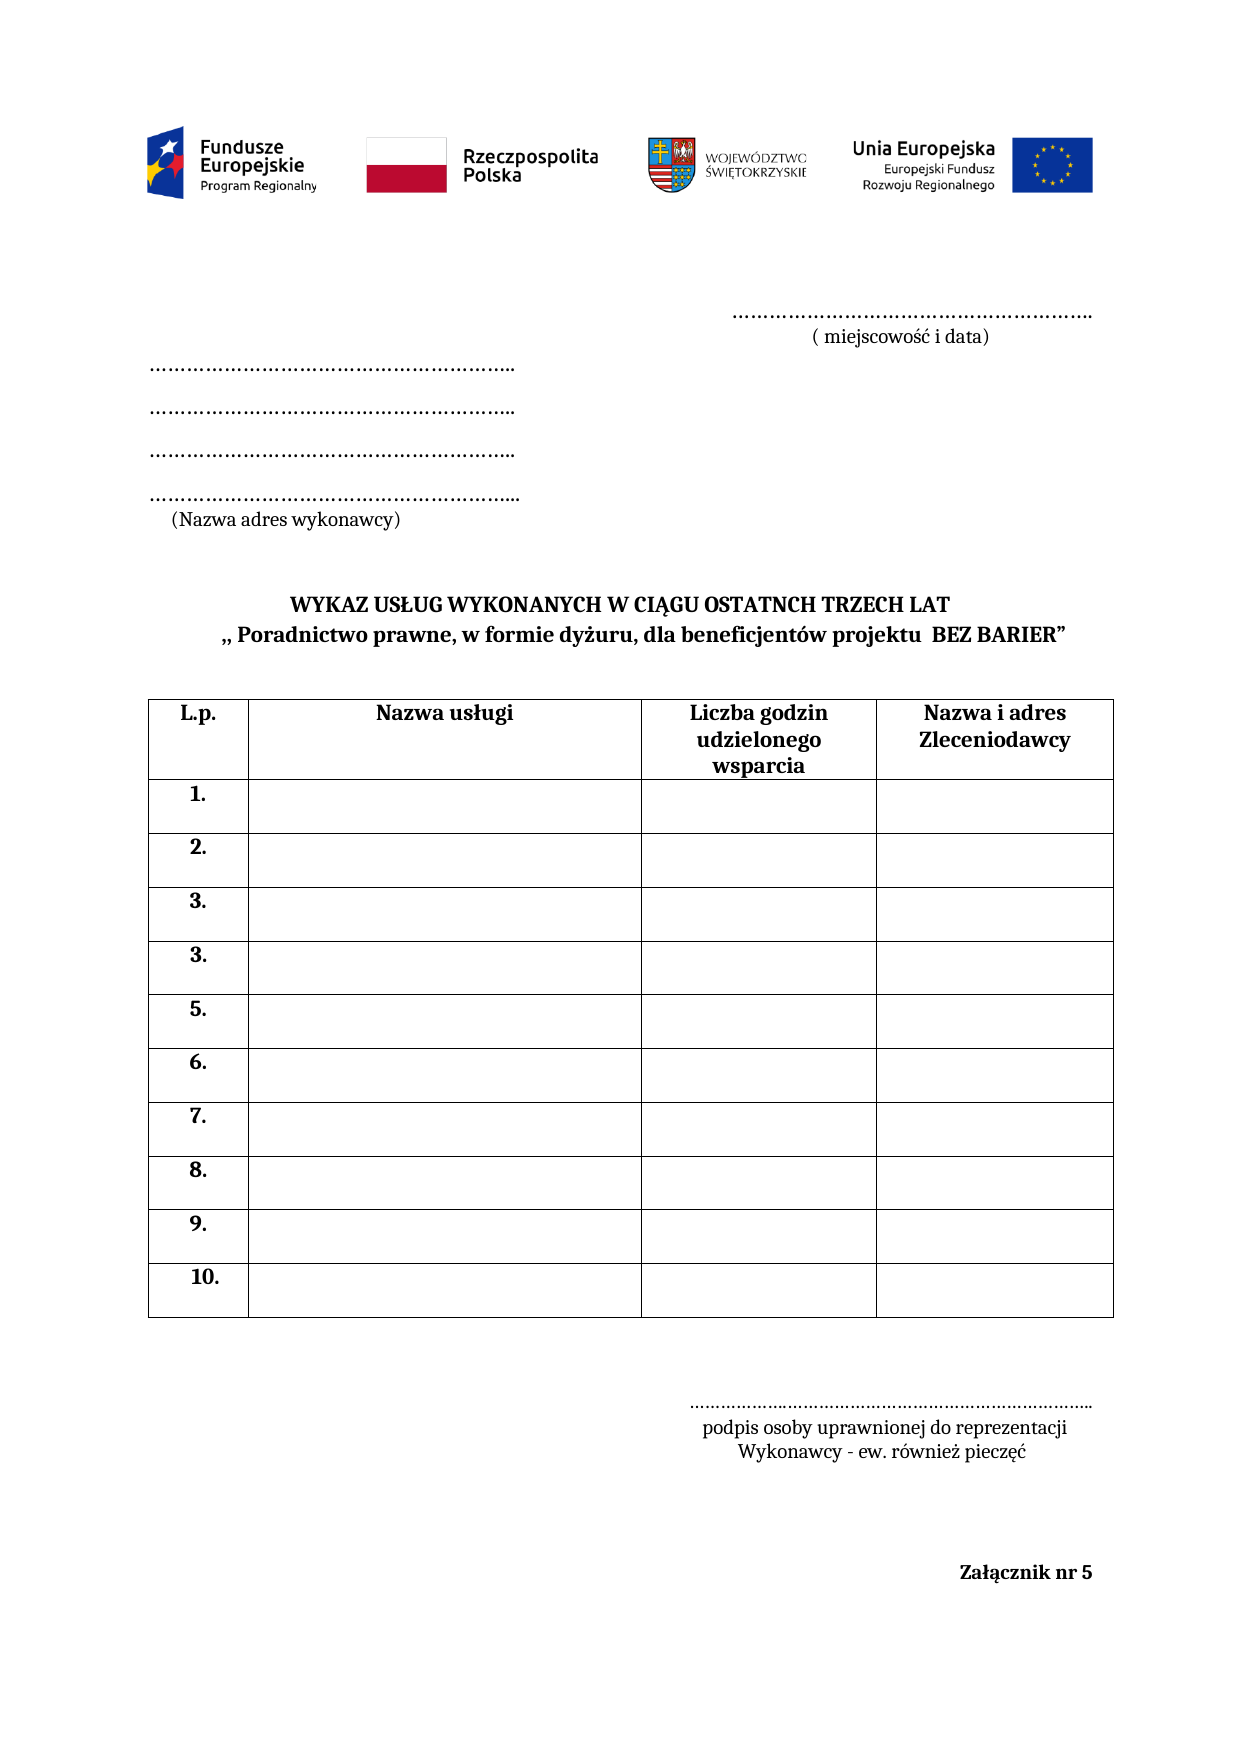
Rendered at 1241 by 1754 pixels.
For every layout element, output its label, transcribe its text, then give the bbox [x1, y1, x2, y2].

list ,, Poradnictwo prawne, w formie dyżuru, dla beneficjentów projektu BEZ BARIER” [177, 622, 1093, 648]
table_cell [877, 1157, 1113, 1209]
table_cell [877, 1103, 1113, 1156]
table_cell [249, 1103, 641, 1156]
text ……………….………………………………………………….. [148, 1378, 1093, 1416]
table_cell [642, 1157, 876, 1209]
table_cell [249, 995, 641, 1048]
table_cell 1. [149, 780, 248, 833]
table_cell [642, 1264, 876, 1317]
text ………………………………………………….. [148, 349, 1093, 378]
table_cell [877, 834, 1113, 887]
table_cell [249, 888, 641, 941]
picture [147, 126, 317, 199]
table_cell [642, 888, 876, 941]
text WYKAZ USŁUG WYKONANYCH W CIĄGU OSTATNCH TRZECH LAT [148, 592, 1093, 618]
table_cell [877, 888, 1113, 941]
table_cell [877, 995, 1113, 1048]
text podpis osoby uprawnionej do reprezentacji [148, 1416, 1093, 1440]
table_cell [249, 1049, 641, 1102]
table_cell 2. [149, 834, 248, 887]
table_cell 7. [149, 1103, 248, 1156]
table_header Liczba godzin udzielonego wsparcia [642, 700, 876, 779]
table_cell [877, 942, 1113, 994]
table_header Nazwa i adres Zleceniodawcy [877, 700, 1113, 779]
table_cell [877, 1210, 1113, 1263]
table_cell [249, 1157, 641, 1209]
table_header L.p. [149, 700, 248, 779]
table_header Nazwa usługi [249, 700, 641, 779]
text …………………………………………………... [148, 478, 1093, 507]
text (Nazwa adres wykonawcy) [148, 507, 1093, 531]
text …………………………………………………. [148, 296, 1093, 325]
picture [648, 126, 807, 199]
table_cell [249, 942, 641, 994]
text ………………………………………………….. [148, 435, 1093, 464]
table_cell [642, 834, 876, 887]
text ………………………………………………….. [148, 392, 1093, 421]
text Wykonawcy - ew. również pieczęć [738, 1440, 1093, 1464]
table_cell 3. [149, 888, 248, 941]
table_cell [877, 1264, 1113, 1317]
table_cell [249, 1264, 641, 1317]
table_cell [642, 995, 876, 1048]
table_cell [877, 780, 1113, 833]
table_cell [249, 780, 641, 833]
table_cell [877, 1049, 1113, 1102]
table_cell [249, 834, 641, 887]
picture [853, 126, 1093, 199]
table_cell [642, 1049, 876, 1102]
table_cell [249, 1210, 641, 1263]
table_cell [642, 942, 876, 994]
table_cell 8. [149, 1157, 248, 1209]
table_cell 9. [149, 1210, 248, 1263]
table_cell [642, 1210, 876, 1263]
table_cell [642, 780, 876, 833]
table_cell 6. [149, 1049, 248, 1102]
text Załącznik nr 5 [148, 1560, 1093, 1584]
table_cell [642, 1103, 876, 1156]
text ( miejscowość i data) [738, 325, 1093, 349]
table_cell 5. [149, 995, 248, 1048]
picture [366, 126, 598, 199]
table_cell [149, 942, 248, 994]
table_cell 10. [149, 1264, 248, 1317]
